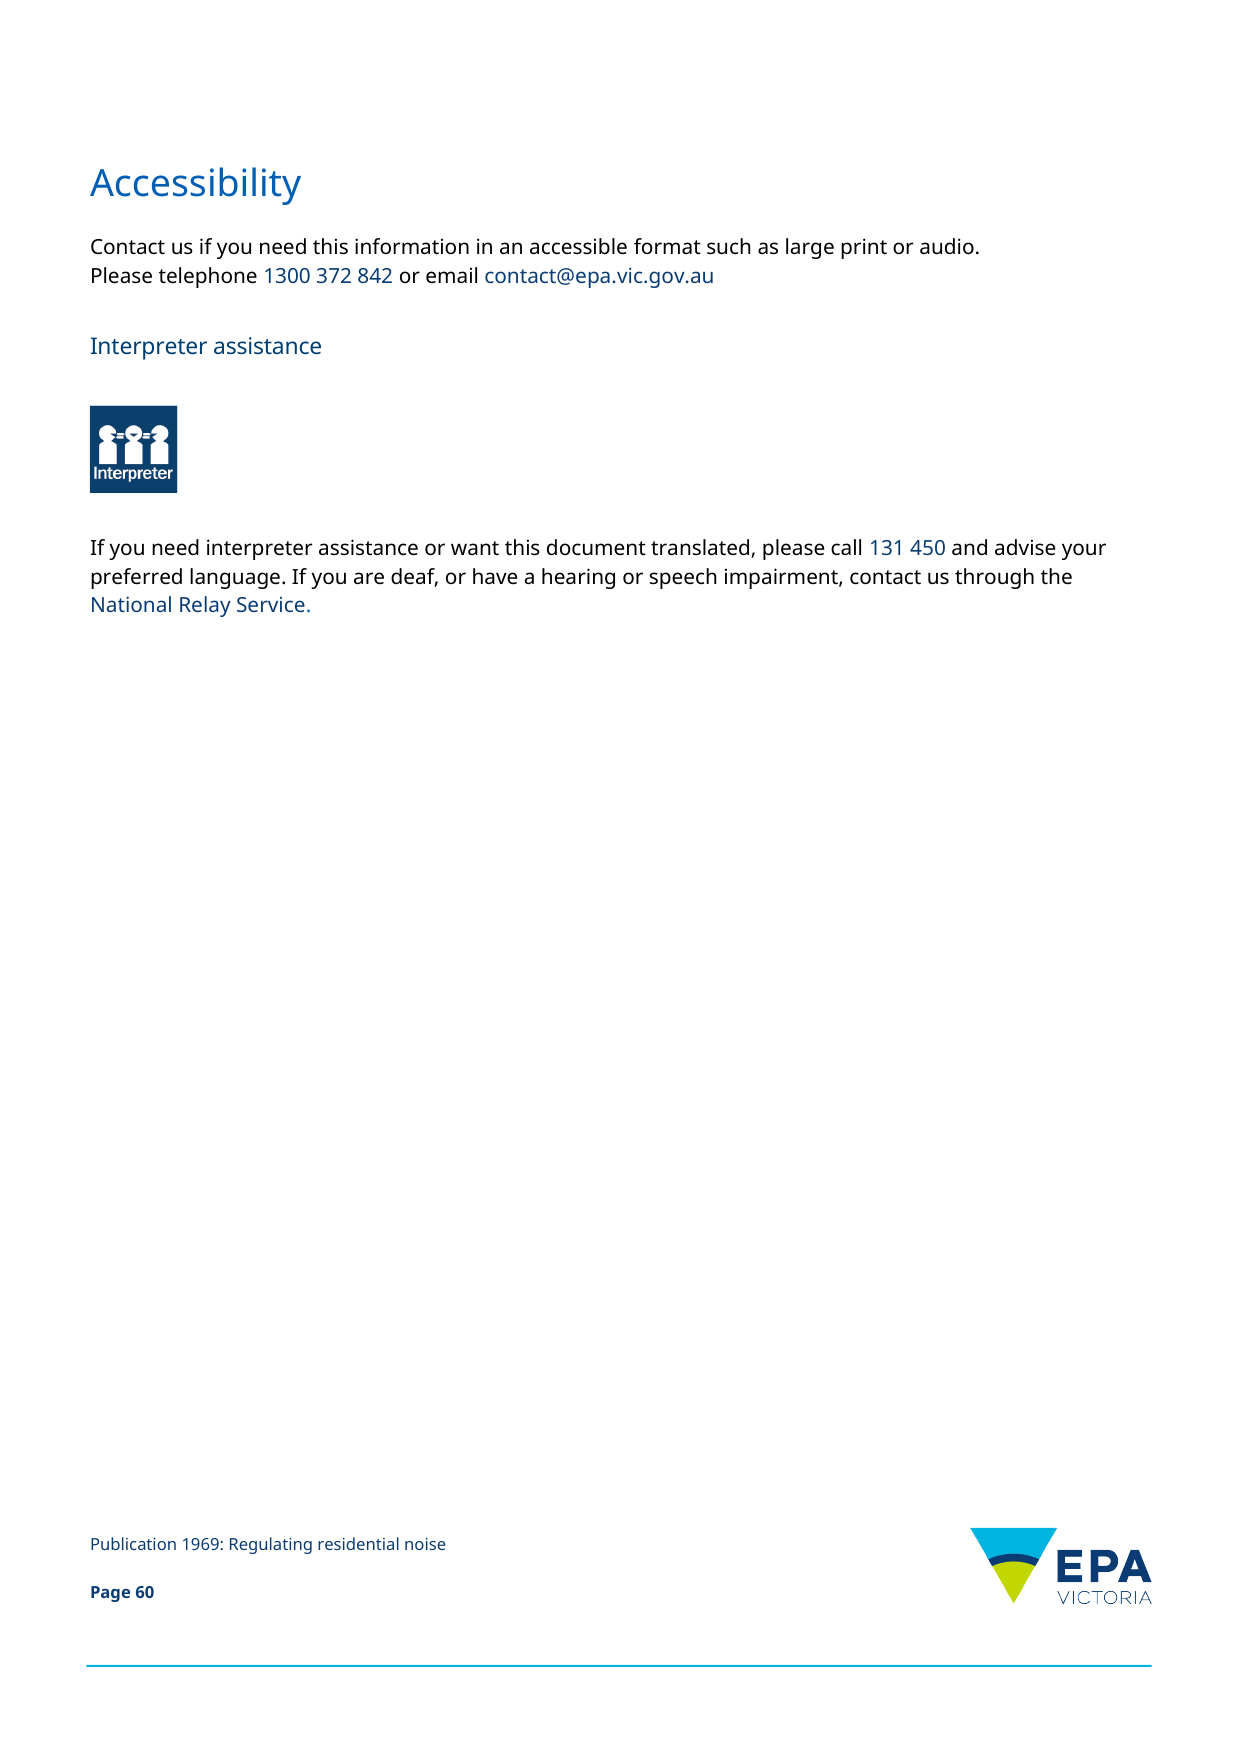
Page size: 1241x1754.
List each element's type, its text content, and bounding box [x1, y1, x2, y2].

text Contact us if you need this information in an accessible format such as large print or audio. Please telephone 1300 372 842 or email contact@epa.vic.gov.au [90, 232, 1151, 318]
subtitle Interpreter assistance [90, 330, 1151, 393]
picture [951, 1508, 1163, 1605]
subtitle Accessibility [90, 156, 1151, 207]
text If you need interpreter assistance or want this document translated, please call 131 450 and advise your preferred language. If you are deaf, or have a hearing or speech impairment, contact us through the National Relay Service. [90, 505, 1151, 619]
picture [89, 405, 178, 493]
